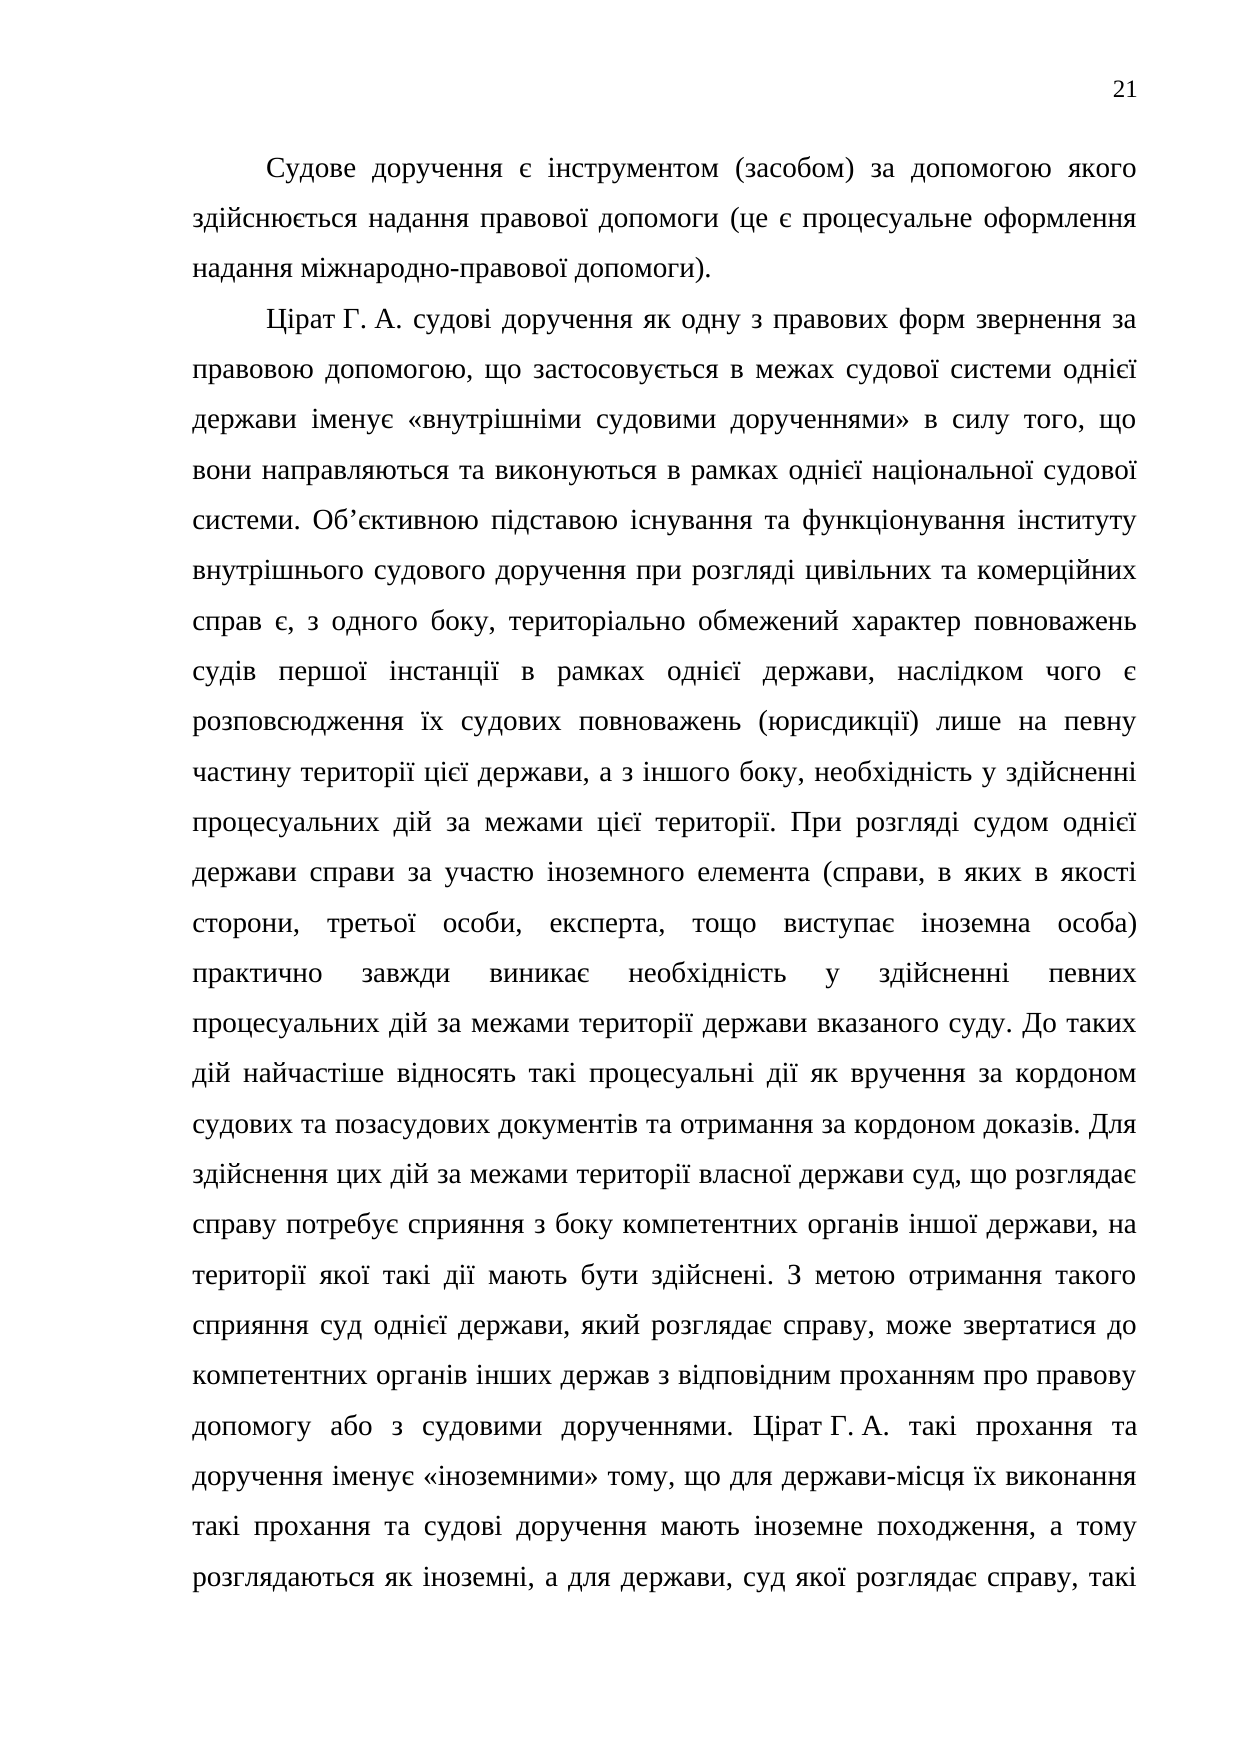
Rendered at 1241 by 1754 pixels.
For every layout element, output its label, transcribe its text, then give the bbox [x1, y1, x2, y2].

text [192, 301, 1138, 1592]
text Судове доручення є інструментом (засобом) за допомогою якого здійснюється надання правової допомоги (це є процесуальне оформлення надання міжнародно-правової допомоги). [192, 150, 1138, 284]
